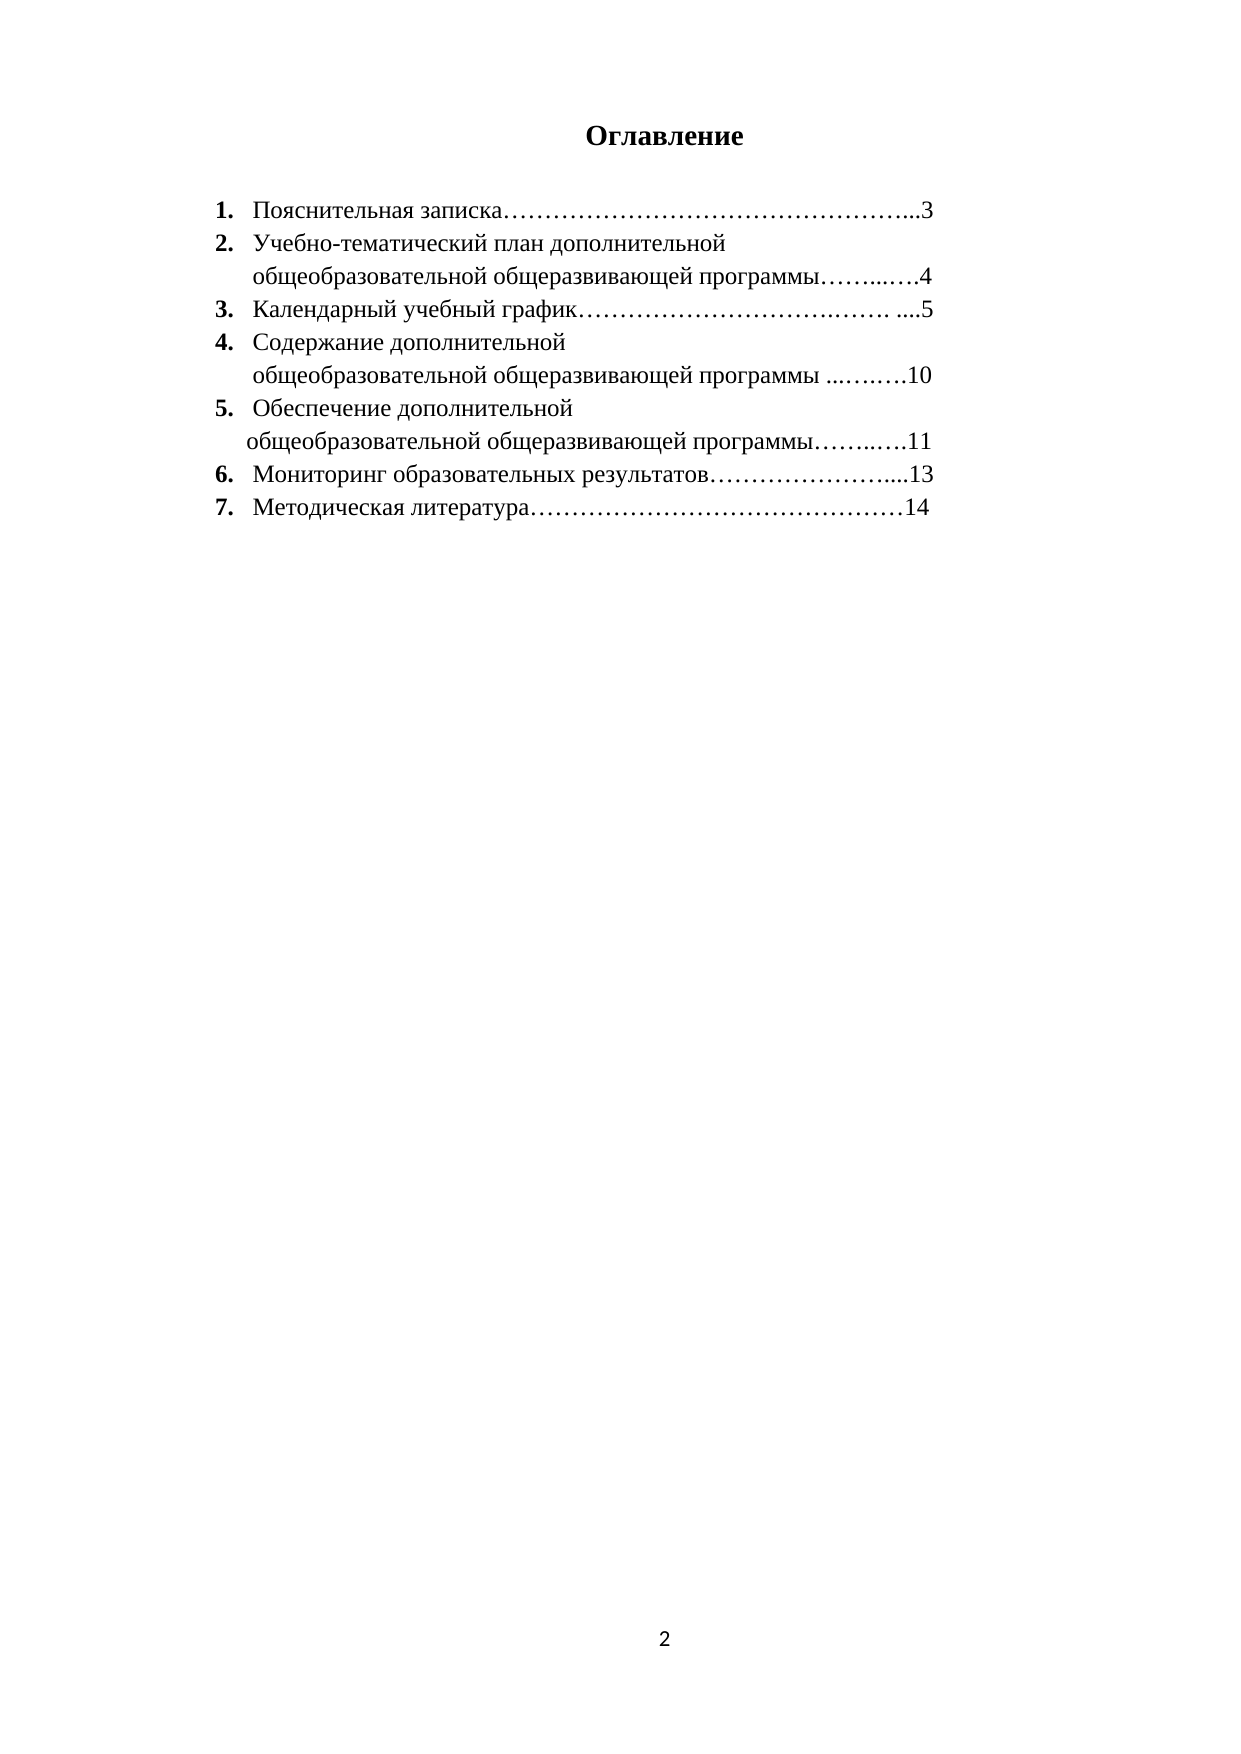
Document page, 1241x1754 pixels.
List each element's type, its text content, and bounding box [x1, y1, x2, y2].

list Обеспечение дополнительной [215, 393, 1152, 422]
text общеобразовательной общеразвивающей программы……..….11 [215, 426, 1152, 455]
list Календарный учебный график………………………….……. ....5 [215, 294, 1152, 323]
text Оглавление [177, 118, 1152, 152]
text общеобразовательной общеразвивающей программы ...….….10 [215, 360, 1152, 389]
list Методическая литература………………………………………14 [215, 492, 1152, 521]
list Учебно-тематический план дополнительной [215, 228, 1152, 257]
list общеобразовательной общеразвивающей программы……...….4 [252, 261, 1152, 290]
list Мониторинг образовательных результатов…………………....13 [215, 459, 1152, 488]
list Содержание дополнительной [215, 327, 1152, 356]
list Пояснительная записка…………………………………………...3 [215, 195, 1152, 224]
